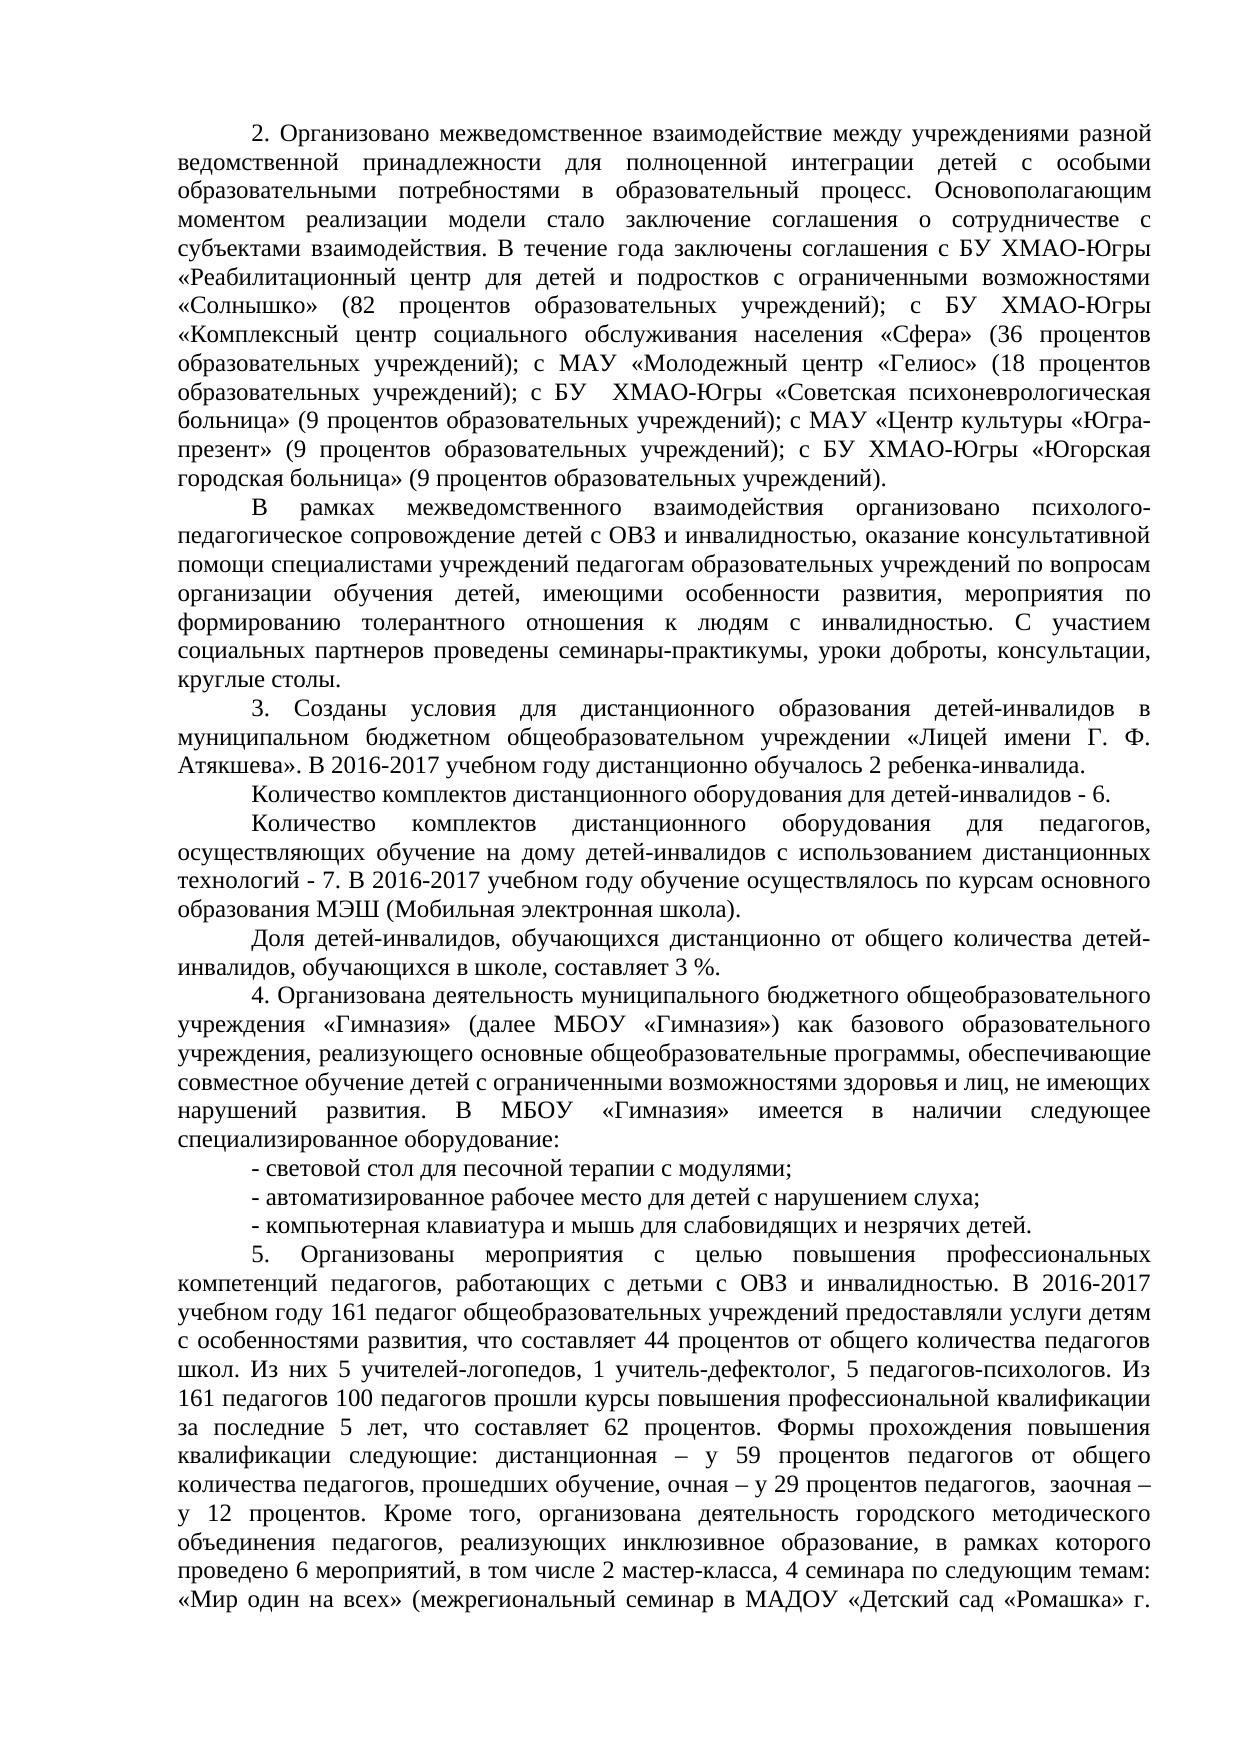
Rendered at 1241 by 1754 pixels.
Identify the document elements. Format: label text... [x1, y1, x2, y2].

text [177, 1239, 1152, 1613]
text В рамках межведомственного взаимодействия организовано психолого-педагогическое сопровождение детей с ОВЗ и инвалидностью, оказание консультативной помощи специалистами учреждений педагогам образовательных учреждений по вопросам организации обучения детей, имеющими особенности развития, мероприятия по формированию толерантного отношения к людям с инвалидностью. С участием социальных партнеров проведены семинары-практикумы, уроки доброты, консультации, круглые столы. [177, 492, 1152, 693]
text - компьютерная клавиатура и мышь для слабовидящих и незрячих детей. [177, 1211, 1152, 1239]
text Доля детей-инвалидов, обучающихся дистанционно от общего количества детей-инвалидов, обучающихся в школе, составляет 3 %. [177, 923, 1152, 981]
text 2. Организовано межведомственное взаимодействие между учреждениями разной ведомственной принадлежности для полноценной интеграции детей с особыми образовательными потребностями в образовательный процесс. Основополагающим моментом реализации модели стало заключение соглашения о сотрудничестве с субъектами взаимодействия. В течение года заключены соглашения с БУ ХМАО-Югры «Реабилитационный центр для детей и подростков с ограниченными возможностями «Солнышко» (82 процентов образовательных учреждений); с БУ ХМАО-Югры «Комплексный центр социального обслуживания населения «Сфера» (36 процентов образовательных учреждений); с МАУ «Молодежный центр «Гелиос» (18 процентов образовательных учреждений); с БУ ХМАО-Югры «Советская психоневрологическая больница» (9 процентов образовательных учреждений); с МАУ «Центр культуры «Югра-презент» (9 процентов образовательных учреждений); с БУ ХМАО-Югры «Югорская городская больница» (9 процентов образовательных учреждений). [177, 118, 1152, 492]
text 4. Организована деятельность муниципального бюджетного общеобразовательного учреждения «Гимназия» (далее МБОУ «Гимназия») как базового образовательного учреждения, реализующего основные общеобразовательные программы, обеспечивающие совместное обучение детей с ограниченными возможностями здоровья и лиц, не имеющих нарушений развития. В МБОУ «Гимназия» имеется в наличии следующее специализированное оборудование: [177, 981, 1152, 1153]
text Количество комплектов дистанционного оборудования для детей-инвалидов - 6. [177, 779, 1152, 808]
text - световой стол для песочной терапии с модулями; [177, 1153, 1152, 1182]
text 3. Созданы условия для дистанционного образования детей-инвалидов в муниципальном бюджетном общеобразовательном учреждении «Лицей имени Г. Ф. Атякшева». В 2016-2017 учебном году дистанционно обучалось 2 ребенка-инвалида. [177, 693, 1152, 779]
text Количество комплектов дистанционного оборудования для педагогов, осуществляющих обучение на дому детей-инвалидов с использованием дистанционных технологий - 7. В 2016-2017 учебном году обучение осуществлялось по курсам основного образования МЭШ (Мобильная электронная школа). [177, 808, 1152, 923]
text - автоматизированное рабочее место для детей с нарушением слуха; [177, 1182, 1152, 1211]
